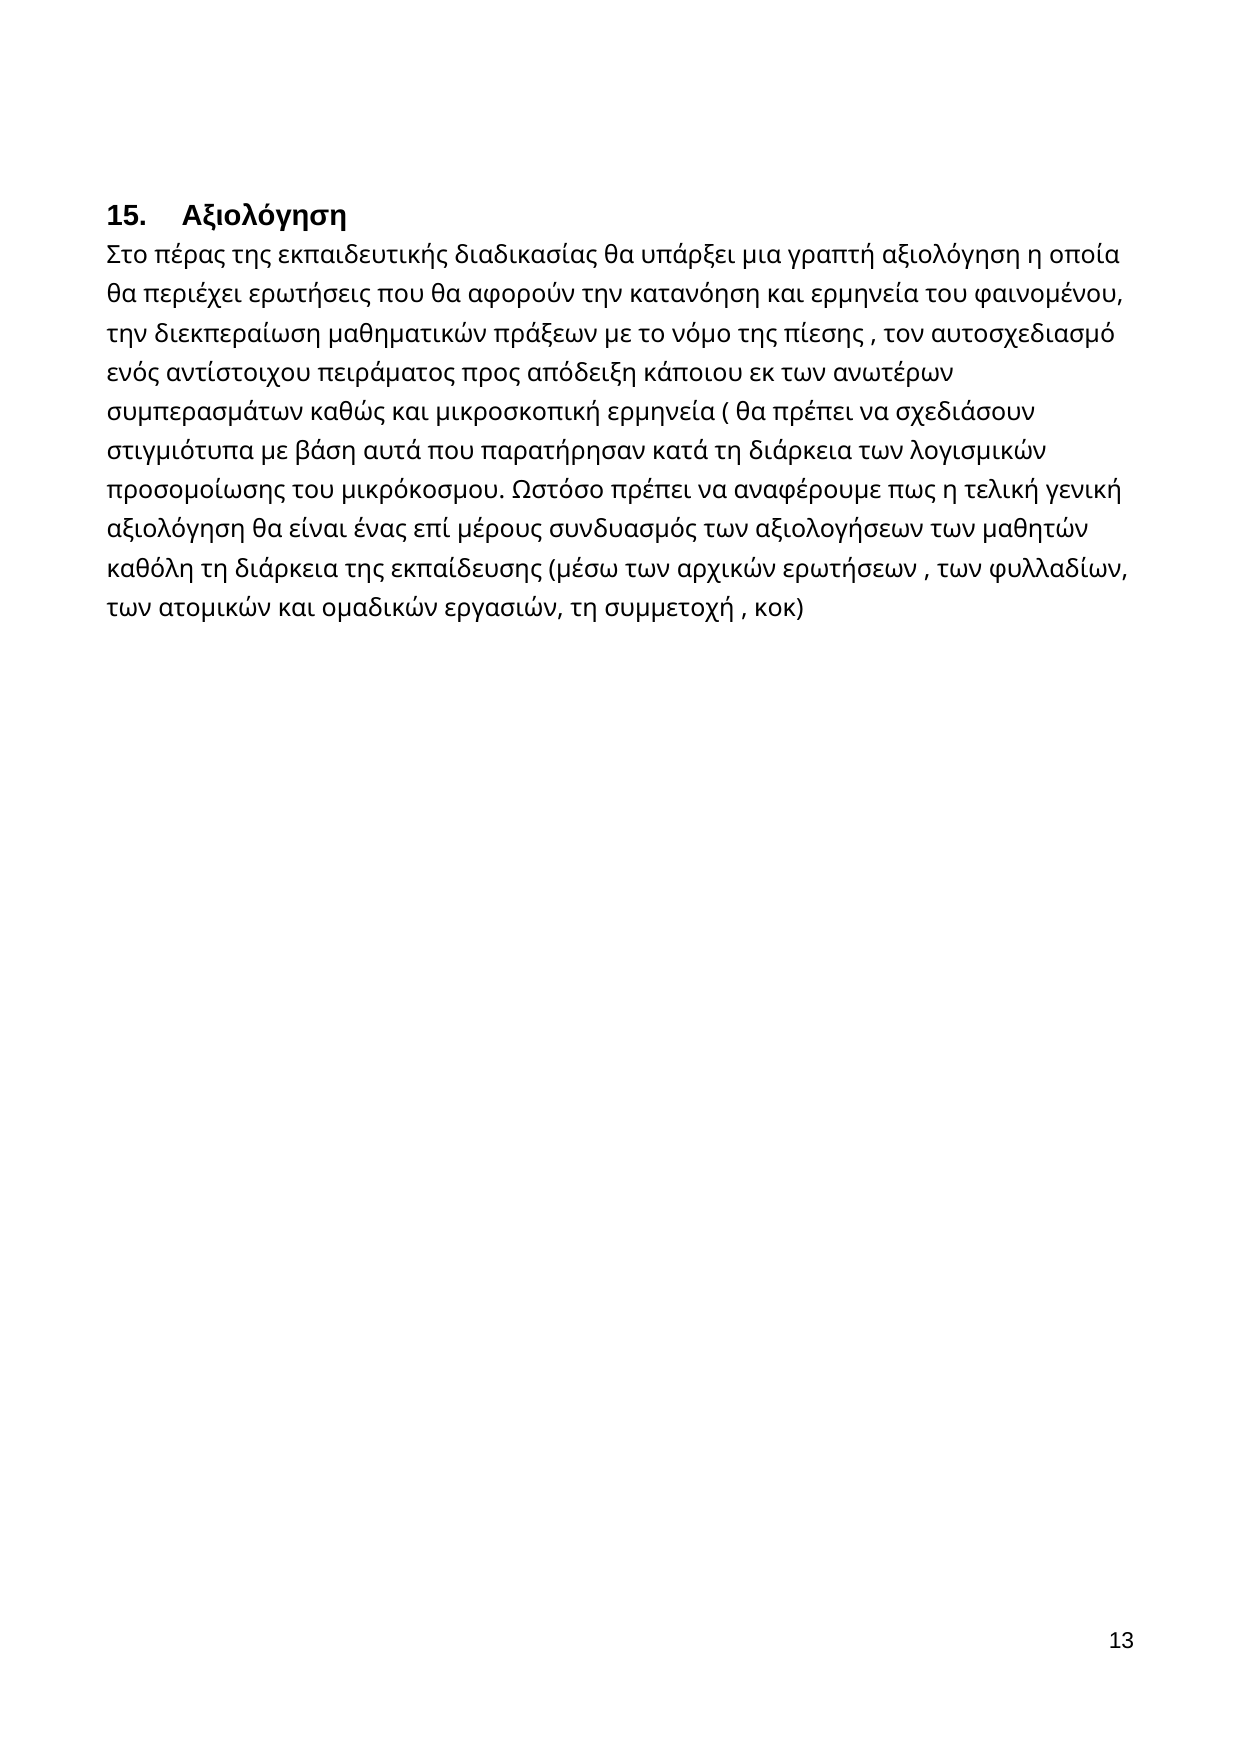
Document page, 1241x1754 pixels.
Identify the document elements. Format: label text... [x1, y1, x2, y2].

subtitle Αξιολόγηση [106, 198, 1134, 232]
text Στο πέρας της εκπαιδευτικής διαδικασίας θα υπάρξει μια γραπτή αξιολόγηση η οποία θα περιέχει ερωτήσεις που θα αφορούν την κατανόηση και ερμηνεία του φαινομένου, την διεκπεραίωση μαθηματικών πράξεων με το νόμο της πίεσης , τον αυτοσχεδιασμό ενός αντίστοιχου πειράματος προς απόδειξη κάποιου εκ των ανωτέρων συμπερασμάτων καθώς και μικροσκοπική ερμηνεία ( θα πρέπει να σχεδιάσουν στιγμιότυπα με βάση αυτά που παρατήρησαν κατά τη διάρκεια των λογισμικών προσομοίωσης του μικρόκοσμου. Ωστόσο πρέπει να αναφέρουμε πως η τελική γενική αξιολόγηση θα είναι ένας επί μέρους συνδυασμός των αξιολογήσεων των μαθητών καθόλη τη διάρκεια της εκπαίδευσης (μέσω των αρχικών ερωτήσεων , των φυλλαδίων, των ατομικών και ομαδικών εργασιών, τη συμμετοχή , κοκ) [106, 237, 1134, 623]
